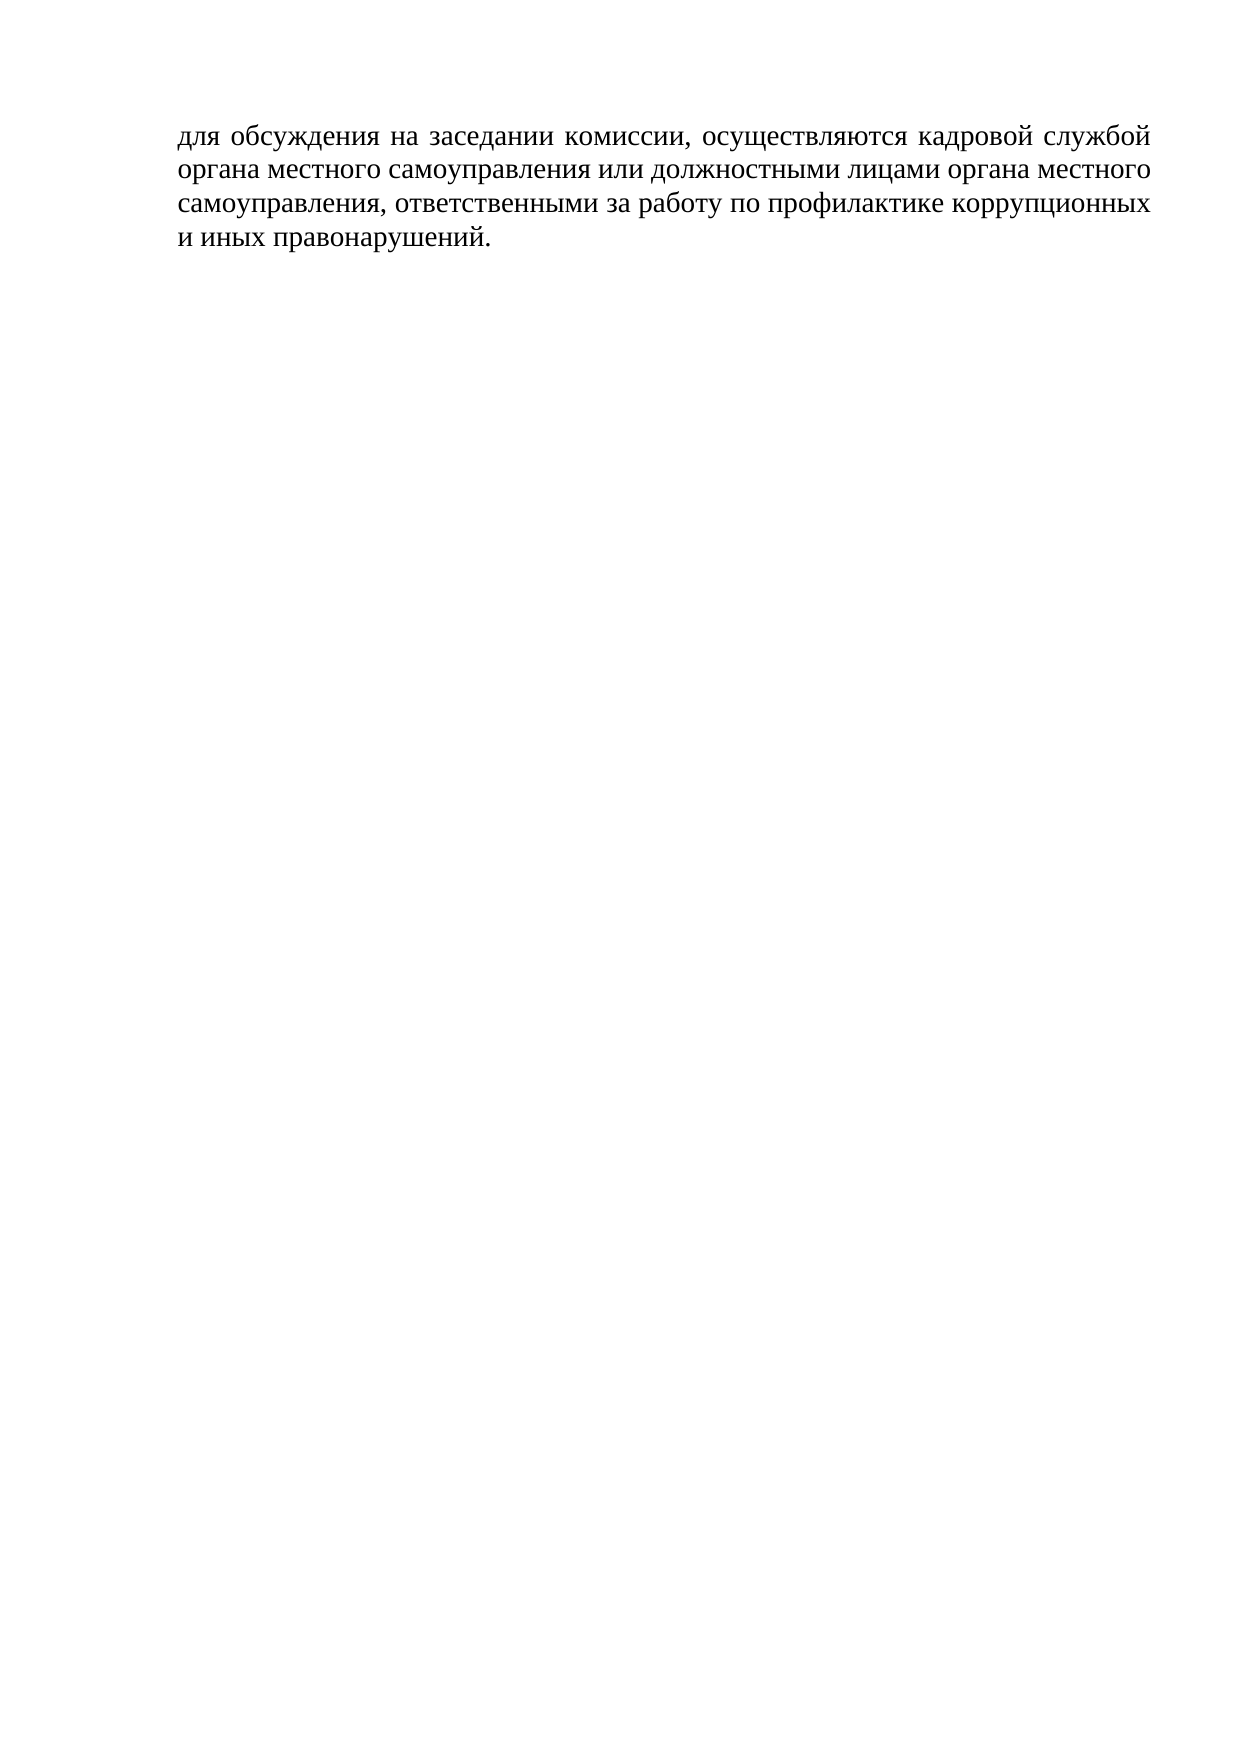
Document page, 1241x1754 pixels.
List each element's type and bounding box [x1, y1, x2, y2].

text [177, 118, 1152, 252]
